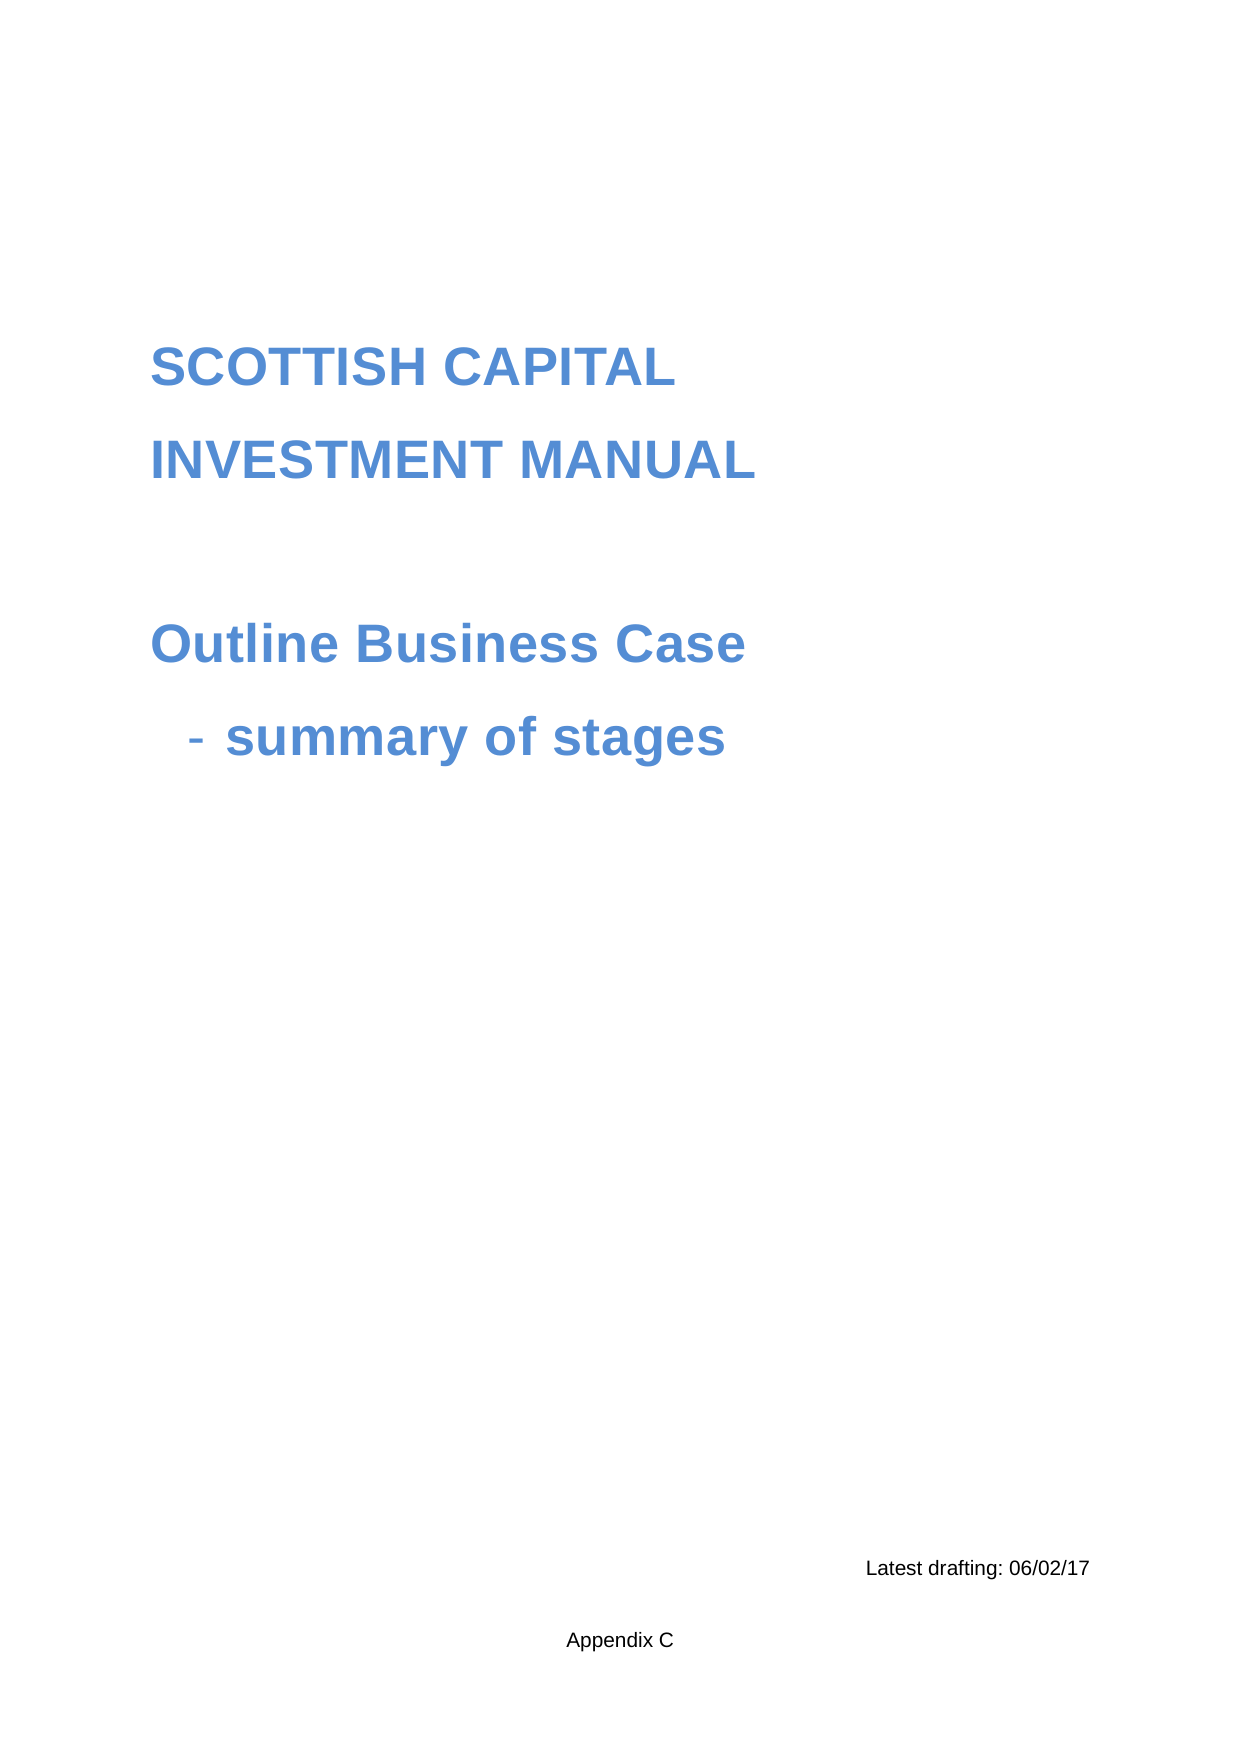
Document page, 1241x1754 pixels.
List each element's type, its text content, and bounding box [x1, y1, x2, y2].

title Outline Business Case [150, 612, 1090, 674]
title summary of stages [187, 704, 1090, 767]
title INVESTMENT MANUAL [150, 427, 1090, 489]
title SCOTTISH CAPITAL [150, 335, 1090, 397]
